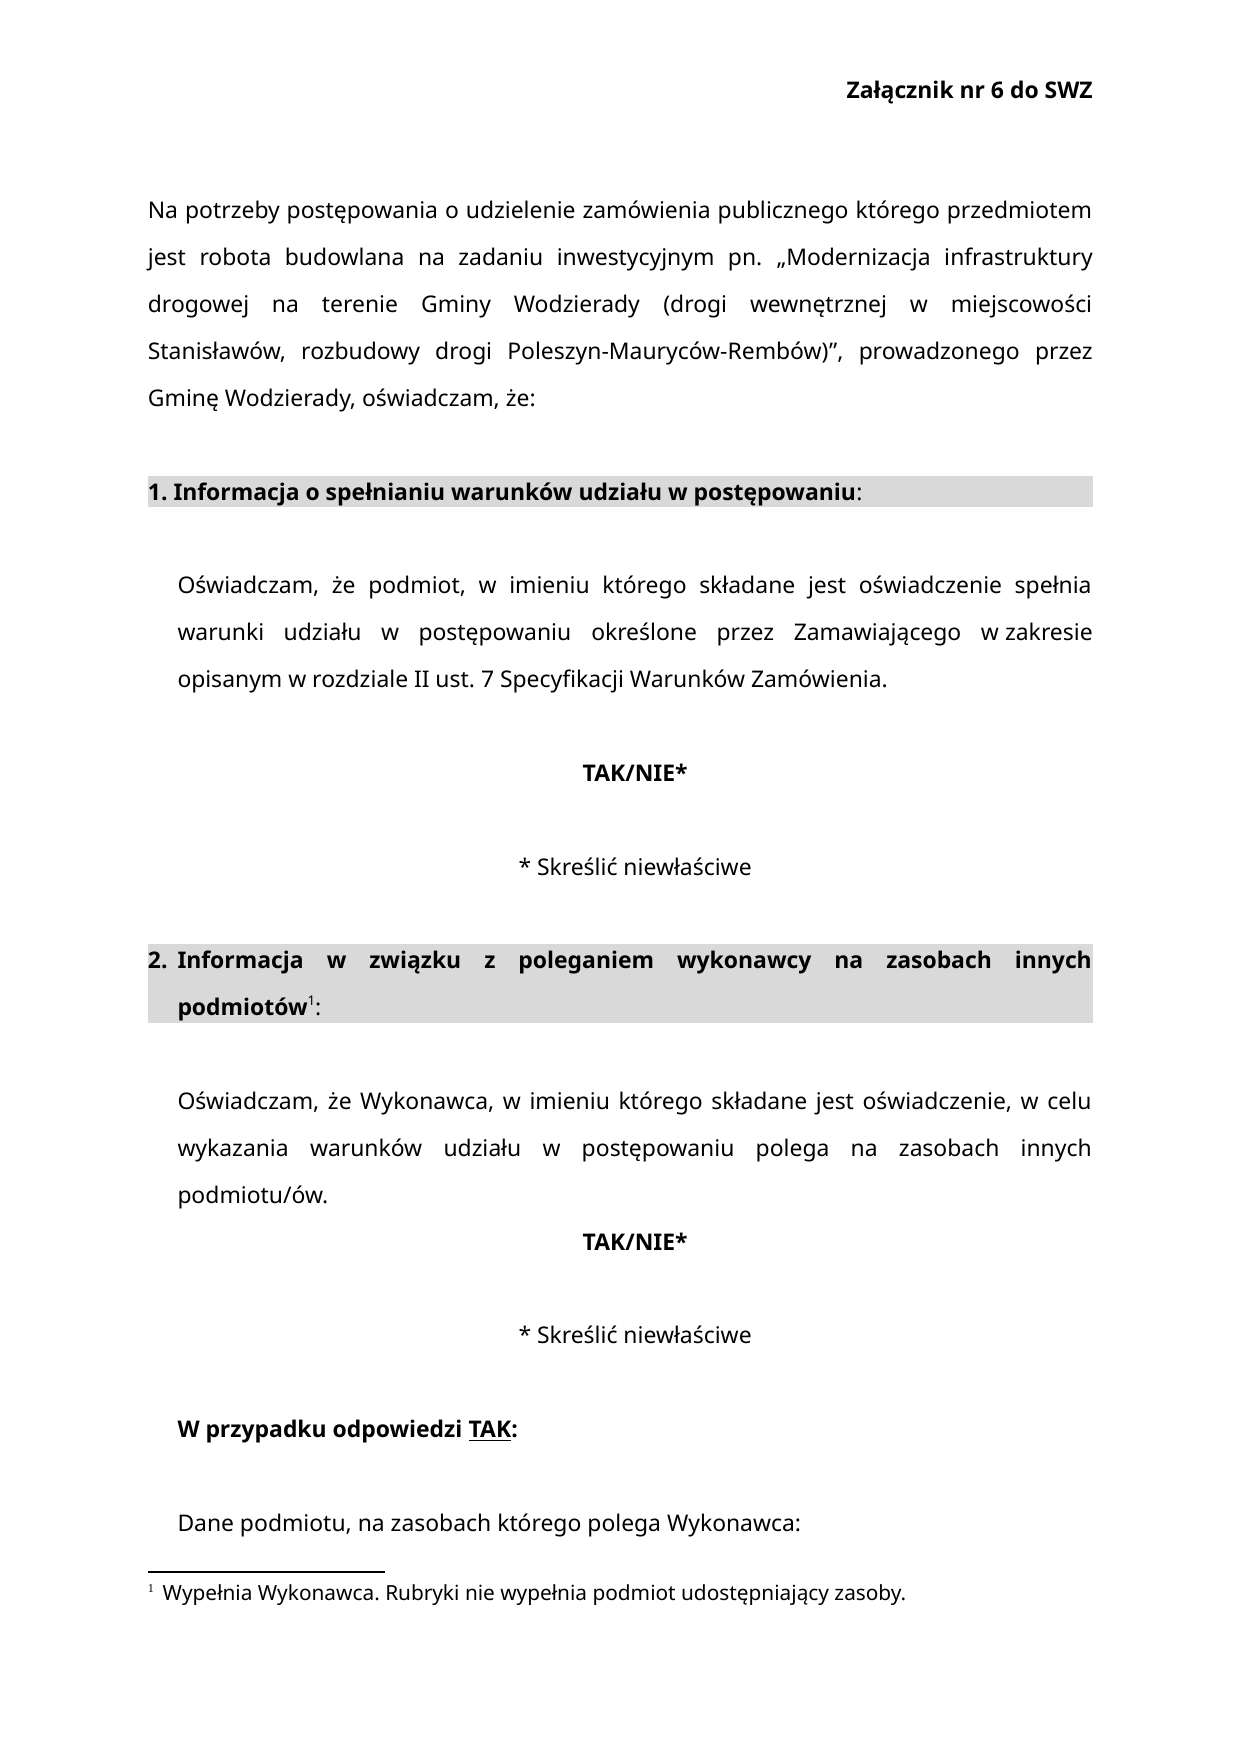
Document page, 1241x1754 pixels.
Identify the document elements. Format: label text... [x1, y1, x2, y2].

text * Skreślić niewłaściwe [148, 851, 1093, 882]
text TAK/NIE* [148, 1226, 1093, 1257]
text Dane podmiotu, na zasobach którego polega Wykonawca: [177, 1507, 1093, 1538]
text 2. Informacja w związku z poleganiem wykonawcy na zasobach innych podmiotów: [148, 944, 1093, 1023]
text Oświadczam, że podmiot, w imieniu którego składane jest oświadczenie spełnia warunki udziału w postępowaniu określone przez Zamawiającego w zakresie opisanym w rozdziale II ust. 7 Specyfikacji Warunków Zamówienia. [177, 569, 1093, 694]
text TAK/NIE* [148, 757, 1093, 788]
text Na potrzeby postępowania o udzielenie zamówienia publicznego którego przedmiotem jest robota budowlana na zadaniu inwestycyjnym pn. „Modernizacja infrastruktury drogowej na terenie Gminy Wodzierady (drogi wewnętrznej w miejscowości Stanisławów, rozbudowy drogi Poleszyn-Mauryców-Rembów)”, prowadzonego przez Gminę Wodzierady, oświadczam, że: [148, 194, 1093, 413]
text * Skreślić niewłaściwe [148, 1319, 1093, 1351]
text 1. Informacja o spełnianiu warunków udziału w postępowaniu: [148, 476, 1093, 507]
text W przypadku odpowiedzi TAK: [177, 1413, 1093, 1444]
text Oświadczam, że Wykonawca, w imieniu którego składane jest oświadczenie, w celu wykazania warunków udziału w postępowaniu polega na zasobach innych podmiotu/ów. [177, 1085, 1093, 1210]
